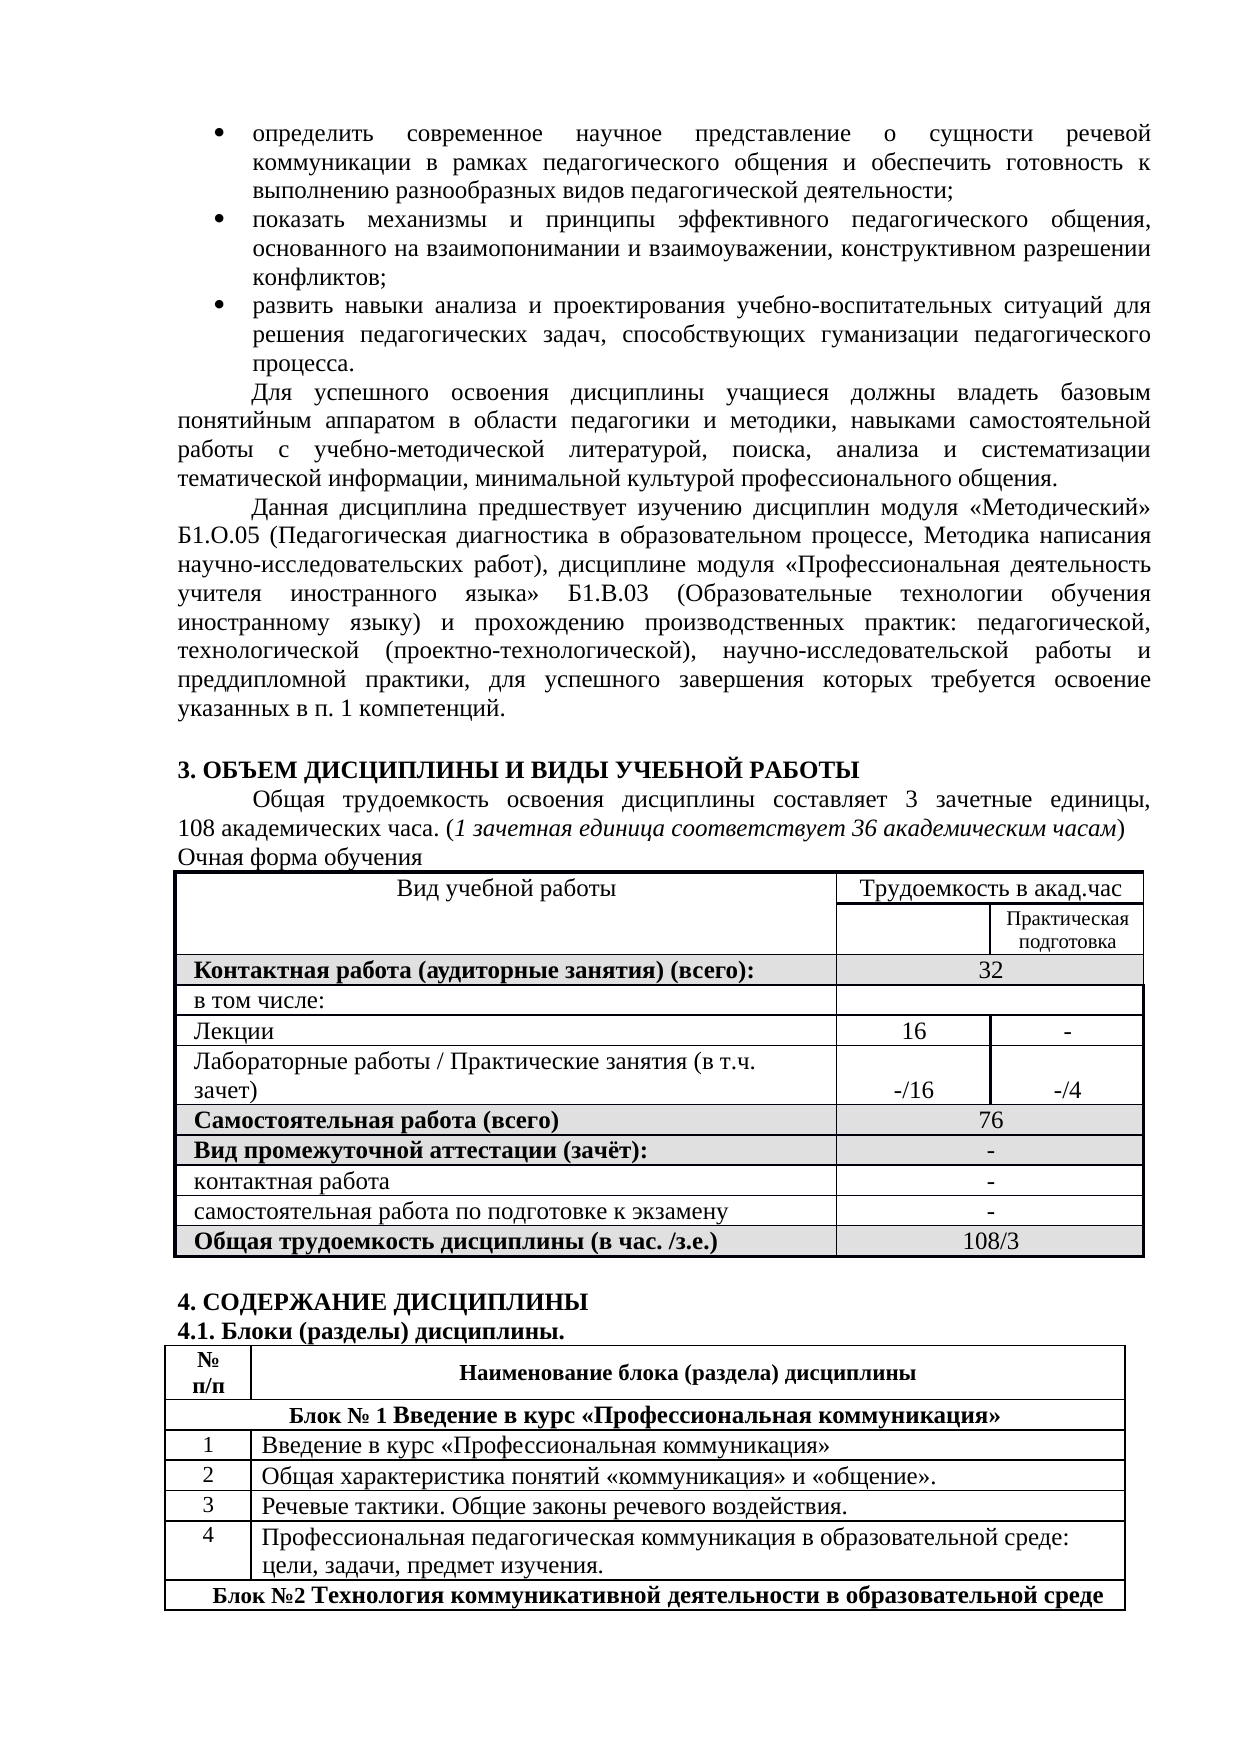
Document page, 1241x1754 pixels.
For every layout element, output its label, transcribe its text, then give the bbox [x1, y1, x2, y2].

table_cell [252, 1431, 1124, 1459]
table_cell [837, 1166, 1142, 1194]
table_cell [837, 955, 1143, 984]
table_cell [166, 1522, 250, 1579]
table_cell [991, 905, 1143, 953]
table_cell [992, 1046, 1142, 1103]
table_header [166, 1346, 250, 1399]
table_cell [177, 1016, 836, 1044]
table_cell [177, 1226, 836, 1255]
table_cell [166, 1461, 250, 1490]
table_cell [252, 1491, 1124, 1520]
text 4. Содержание дисциплины [177, 1287, 1152, 1316]
text Очная форма обучения [177, 842, 1152, 870]
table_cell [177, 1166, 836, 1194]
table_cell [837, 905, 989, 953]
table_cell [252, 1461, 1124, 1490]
text Для успешного освоения дисциплины учащиеся должны владеть базовым понятийным аппаратом в области педагогики и методики, навыками самостоятельной работы с учебно-методической литературой, поиска, анализа и систематизации тематической информации, минимальной культурой профессионального общения. [177, 377, 1152, 492]
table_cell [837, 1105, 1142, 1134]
list определить современное научное представление о сущности речевой коммуникации в рамках педагогического общения и обеспечить готовность к выполнению разнообразных видов педагогической деятельности; [215, 118, 1152, 204]
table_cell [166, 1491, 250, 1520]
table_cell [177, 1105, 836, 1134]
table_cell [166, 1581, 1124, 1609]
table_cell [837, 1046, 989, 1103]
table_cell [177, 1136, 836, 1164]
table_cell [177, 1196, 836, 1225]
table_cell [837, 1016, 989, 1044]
list показать механизмы и принципы эффективного педагогического общения, основанного на взаимопонимании и взаимоуважении, конструктивном разрешении конфликтов; [215, 204, 1152, 291]
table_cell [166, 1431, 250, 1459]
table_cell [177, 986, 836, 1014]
text Общая трудоемкость освоения дисциплины составляет 3 зачетные единицы, 108 академических часа. (1 зачетная единица соответствует 36 академическим часам) [177, 784, 1152, 842]
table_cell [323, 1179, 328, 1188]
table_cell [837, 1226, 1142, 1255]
text 3. Объем дисциплины и виды учебной работы [177, 755, 1152, 784]
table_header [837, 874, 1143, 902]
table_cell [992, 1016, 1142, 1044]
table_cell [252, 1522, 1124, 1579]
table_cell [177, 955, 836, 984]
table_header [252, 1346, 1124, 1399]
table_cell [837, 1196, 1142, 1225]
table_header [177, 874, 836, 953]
text Данная дисциплина предшествует изучению дисциплин модуля «Методический» Б1.О.05 (Педагогическая диагностика в образовательном процессе, Методика написания научно-исследовательских работ), дисциплине модуля «Профессиональная деятельность учителя иностранного языка» Б1.В.03 (Образовательные технологии обучения иностранному языку) и прохождению производственных практик: педагогической, технологической (проектно-технологической), научно-исследовательской работы и преддипломной практики, для успешного завершения которых требуется освоение указанных в п. 1 компетенций. [177, 492, 1152, 722]
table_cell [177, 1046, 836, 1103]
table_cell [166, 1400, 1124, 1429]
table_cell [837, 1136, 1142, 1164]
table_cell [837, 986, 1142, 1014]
text 4.1. Блоки (разделы) дисциплины. [177, 1316, 1152, 1344]
list развить навыки анализа и проектирования учебно-воспитательных ситуаций для решения педагогических задач, способствующих гуманизации педагогического процесса. [215, 291, 1152, 377]
